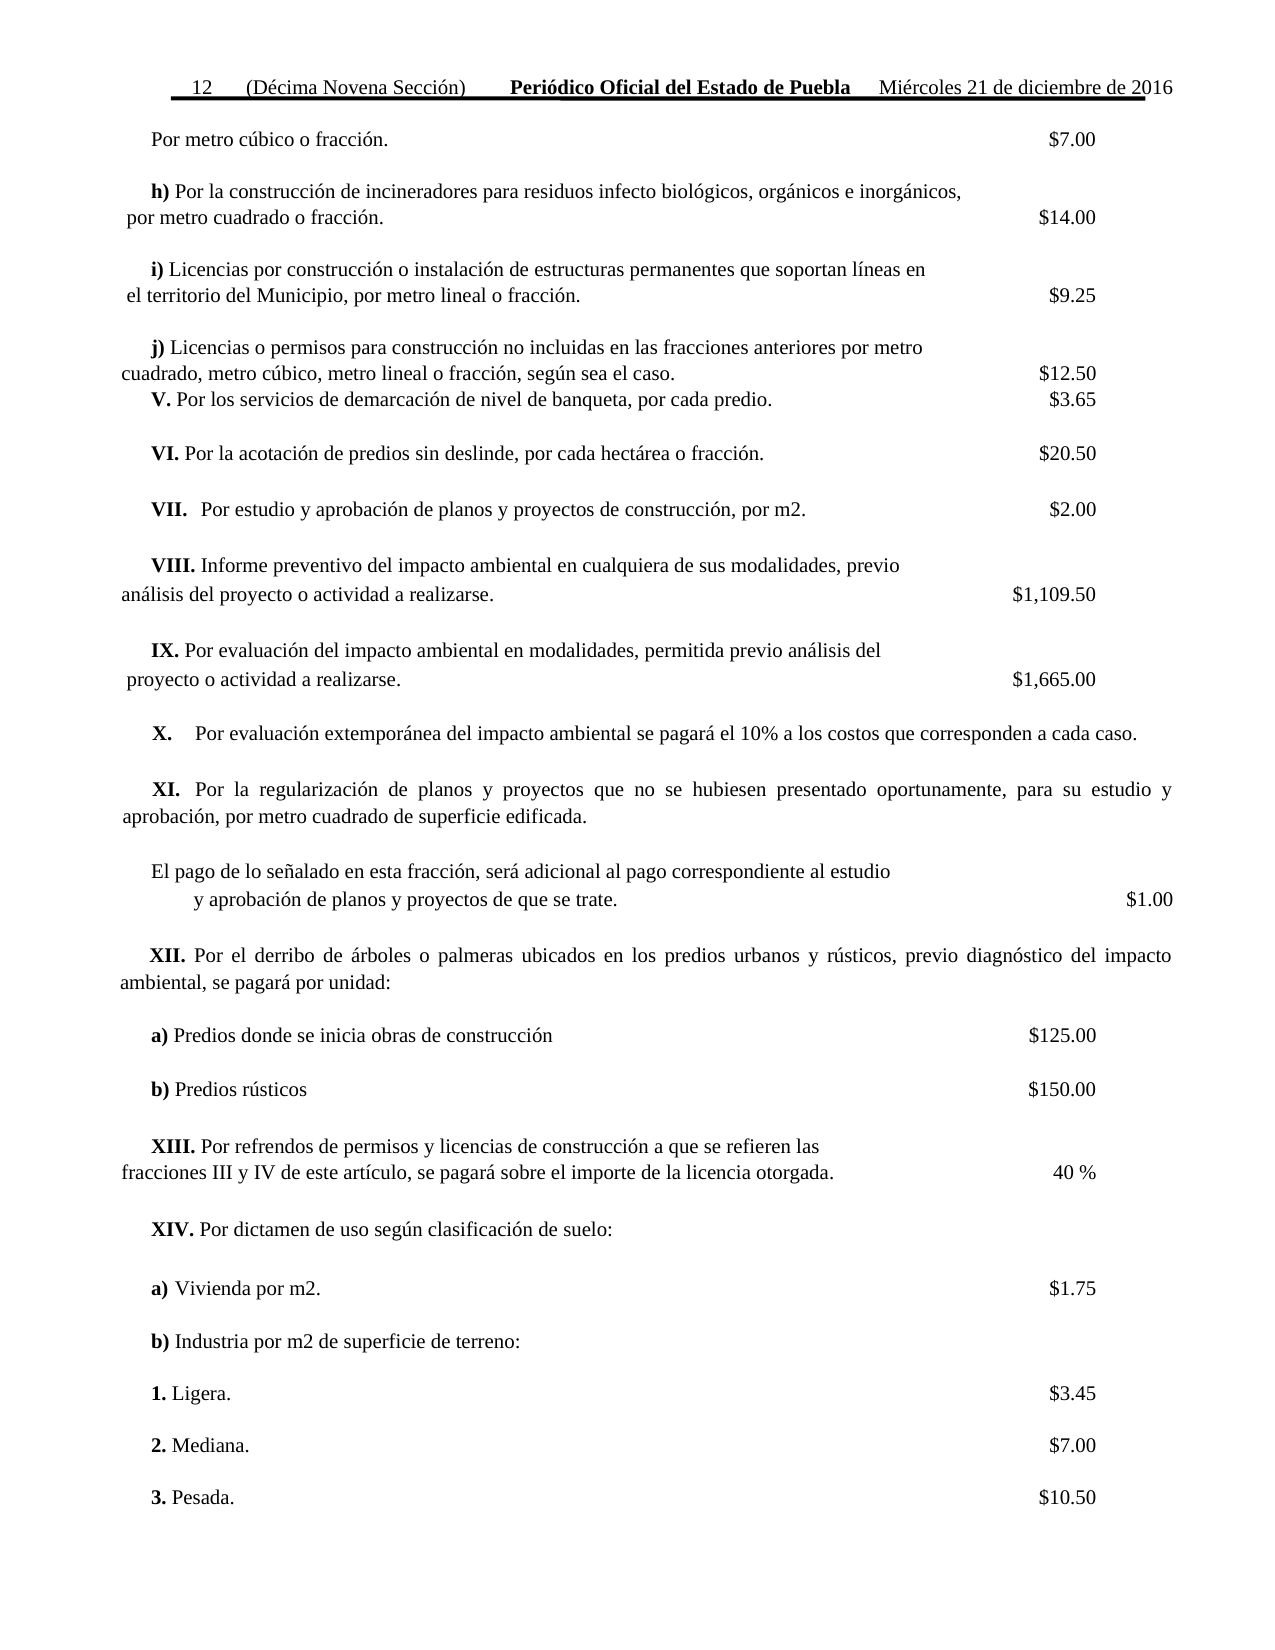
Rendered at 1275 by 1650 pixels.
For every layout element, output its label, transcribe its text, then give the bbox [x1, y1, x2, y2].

table_cell Por estudio y aprobación de planos y proyectos de construcción, por m2. Informe preventivo del impacto ambiental en cualquiera de sus modalidades, previo [121, 497, 1012, 582]
table_cell 40 % [992, 1160, 1102, 1276]
table_cell $1,109.50 [1013, 582, 1101, 667]
table_cell $10.50 [992, 1485, 1102, 1538]
table_cell V. Por los servicios de demarcación de nivel de banqueta, por cada predio. [121, 387, 1012, 440]
table_cell $1,665.00 [1013, 667, 1101, 693]
table_cell $2.00 [1013, 497, 1101, 582]
table_cell $12.50 [1039, 361, 1101, 387]
table_header a) Predios donde se inicia obras de construcción [121, 1023, 992, 1077]
table_cell cuadrado, metro cúbico, metro lineal o fracción, según sea el caso. [121, 361, 1038, 387]
table_cell 3. Pesada. [121, 1485, 992, 1538]
list Por evaluación extemporánea del impacto ambiental se pagará el 10% a los costos que corresponden a cada caso. [122, 721, 1174, 745]
table_cell $3.45 [992, 1381, 1102, 1433]
table_header $125.00 [992, 1023, 1102, 1077]
table_cell por metro cuadrado o fracción. i) Licencias por construcción o instalación de estructuras permanentes que soportan líneas en [121, 205, 1038, 283]
table_cell 2. Mediana. [121, 1433, 992, 1485]
text y aprobación de planos y proyectos de que se trate. $1.00 [120, 887, 1178, 911]
table_cell $7.00 [992, 1433, 1102, 1485]
table_cell análisis del proyecto o actividad a realizarse. IX. Por evaluación del impacto ambiental en modalidades, permitida previo análisis del [121, 582, 1012, 667]
text El pago de lo señalado en esta fracción, será adicional al pago correspondiente al estudio [151, 859, 1174, 883]
table_cell $9.25 [1039, 283, 1101, 361]
table_cell $150.00 [992, 1077, 1102, 1160]
table_cell b) Predios rústicos XIII. Por refrendos de permisos y licencias de construcción a que se refieren las [121, 1077, 992, 1160]
text XII. Por el derribo de árboles o palmeras ubicados en los predios urbanos y rústicos, previo diagnóstico del impacto ambiental, se pagará por unidad: [120, 943, 1174, 994]
table_cell VI. Por la acotación de predios sin deslinde, por cada hectárea o fracción. [121, 440, 1012, 497]
list Por la regularización de planos y proyectos que no se hubiesen presentado oportunamente, para su estudio y aprobación, por metro cuadrado de superficie edificada. [122, 777, 1174, 828]
table_cell 1. Ligera. [121, 1381, 992, 1433]
table_cell fracciones III y IV de este artículo, se pagará sobre el importe de la licencia otorgada. XIV. Por dictamen de uso según clasificación de suelo: [121, 1160, 992, 1276]
table_cell $7.00 [1039, 127, 1101, 205]
table_cell $3.65 [1013, 387, 1101, 440]
table_cell Vivienda por m2. Industria por m2 de superficie de terreno: [121, 1276, 992, 1381]
table_cell Por metro cúbico o fracción. h) Por la construcción de incineradores para residuos infecto biológicos, orgánicos e inorgánicos, [121, 127, 1038, 205]
table_cell $20.50 [1013, 440, 1101, 497]
table_cell $14.00 [1039, 205, 1101, 283]
table_cell proyecto o actividad a realizarse. [121, 667, 1012, 693]
table_cell $1.75 [992, 1276, 1102, 1381]
table_cell el territorio del Municipio, por metro lineal o fracción. j) Licencias o permisos para construcción no incluidas en las fracciones anteriores por metro [121, 283, 1038, 361]
